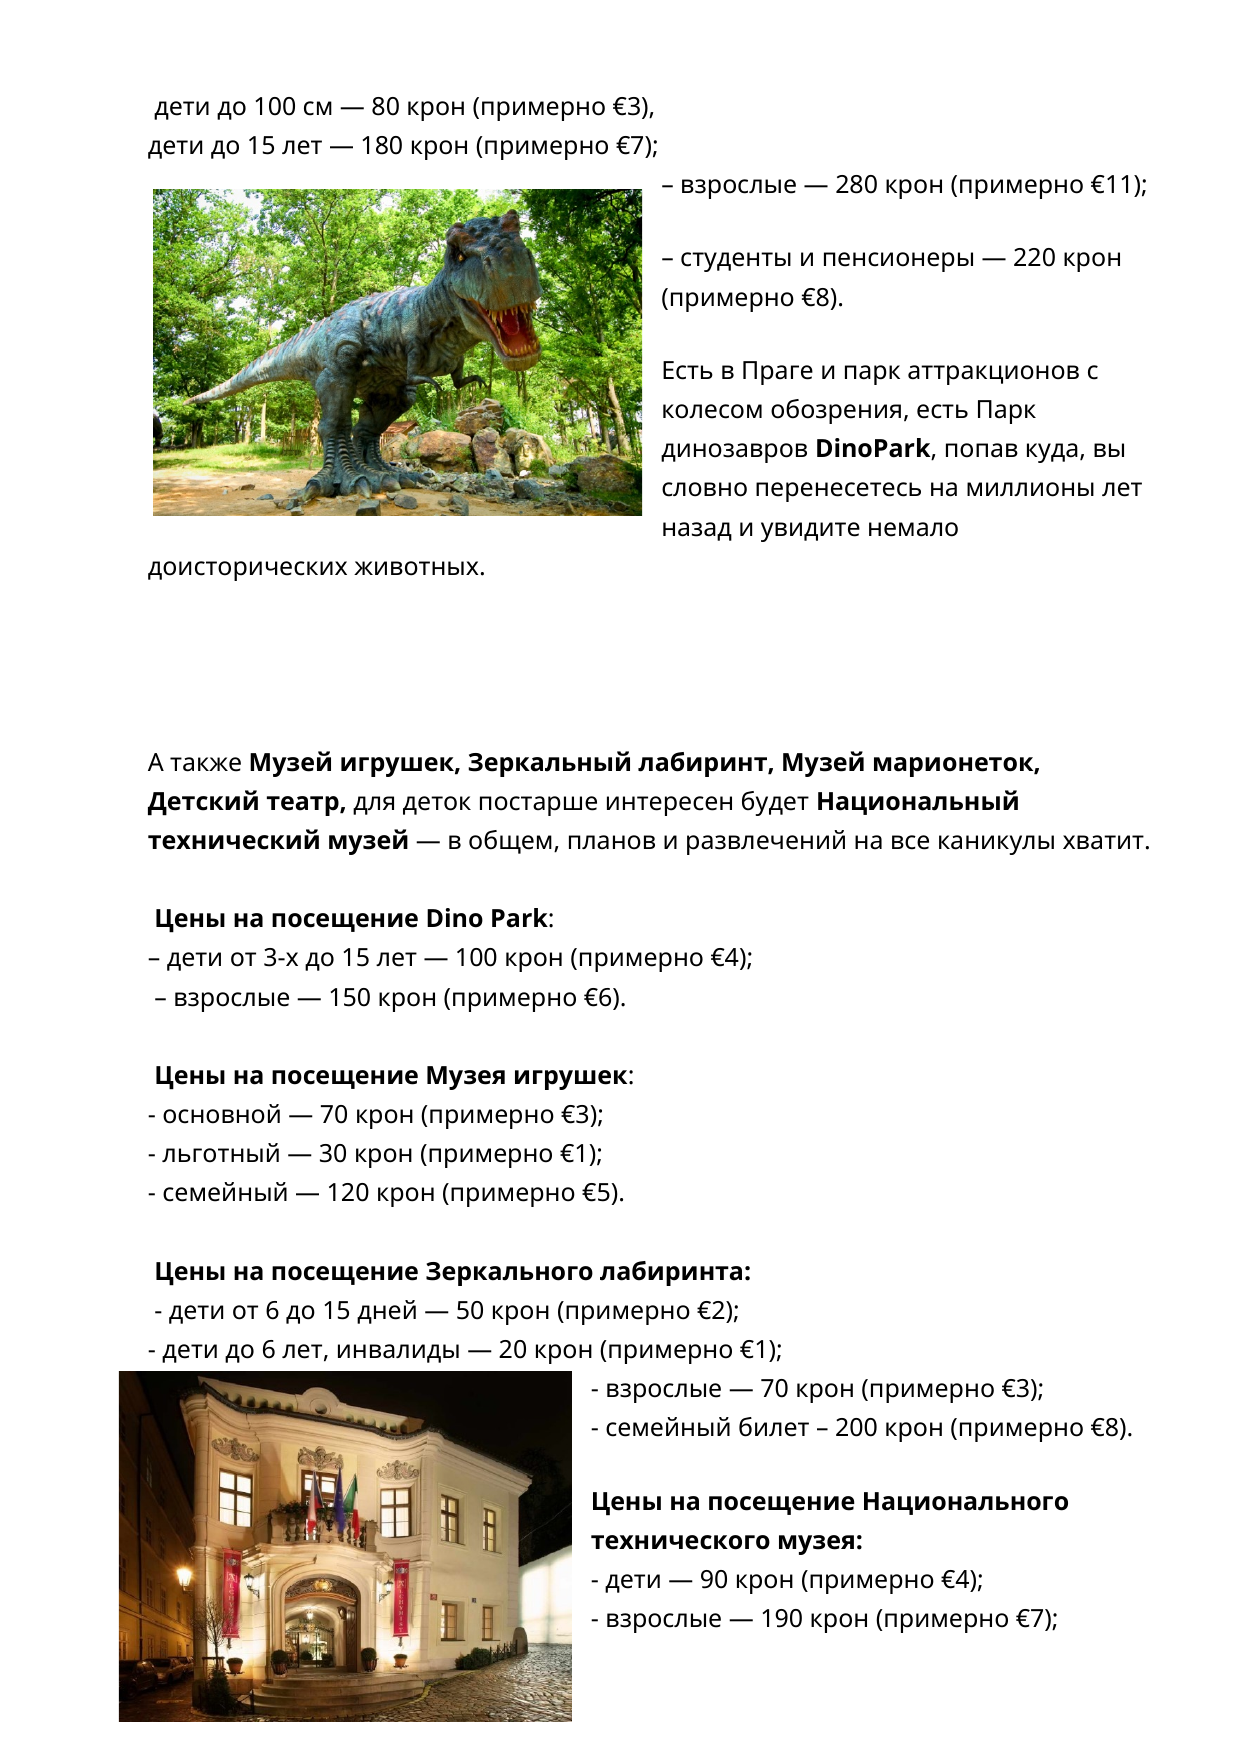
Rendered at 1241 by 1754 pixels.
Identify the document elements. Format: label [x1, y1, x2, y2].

text [148, 88, 1152, 1635]
picture [153, 189, 643, 516]
picture [118, 1371, 572, 1722]
